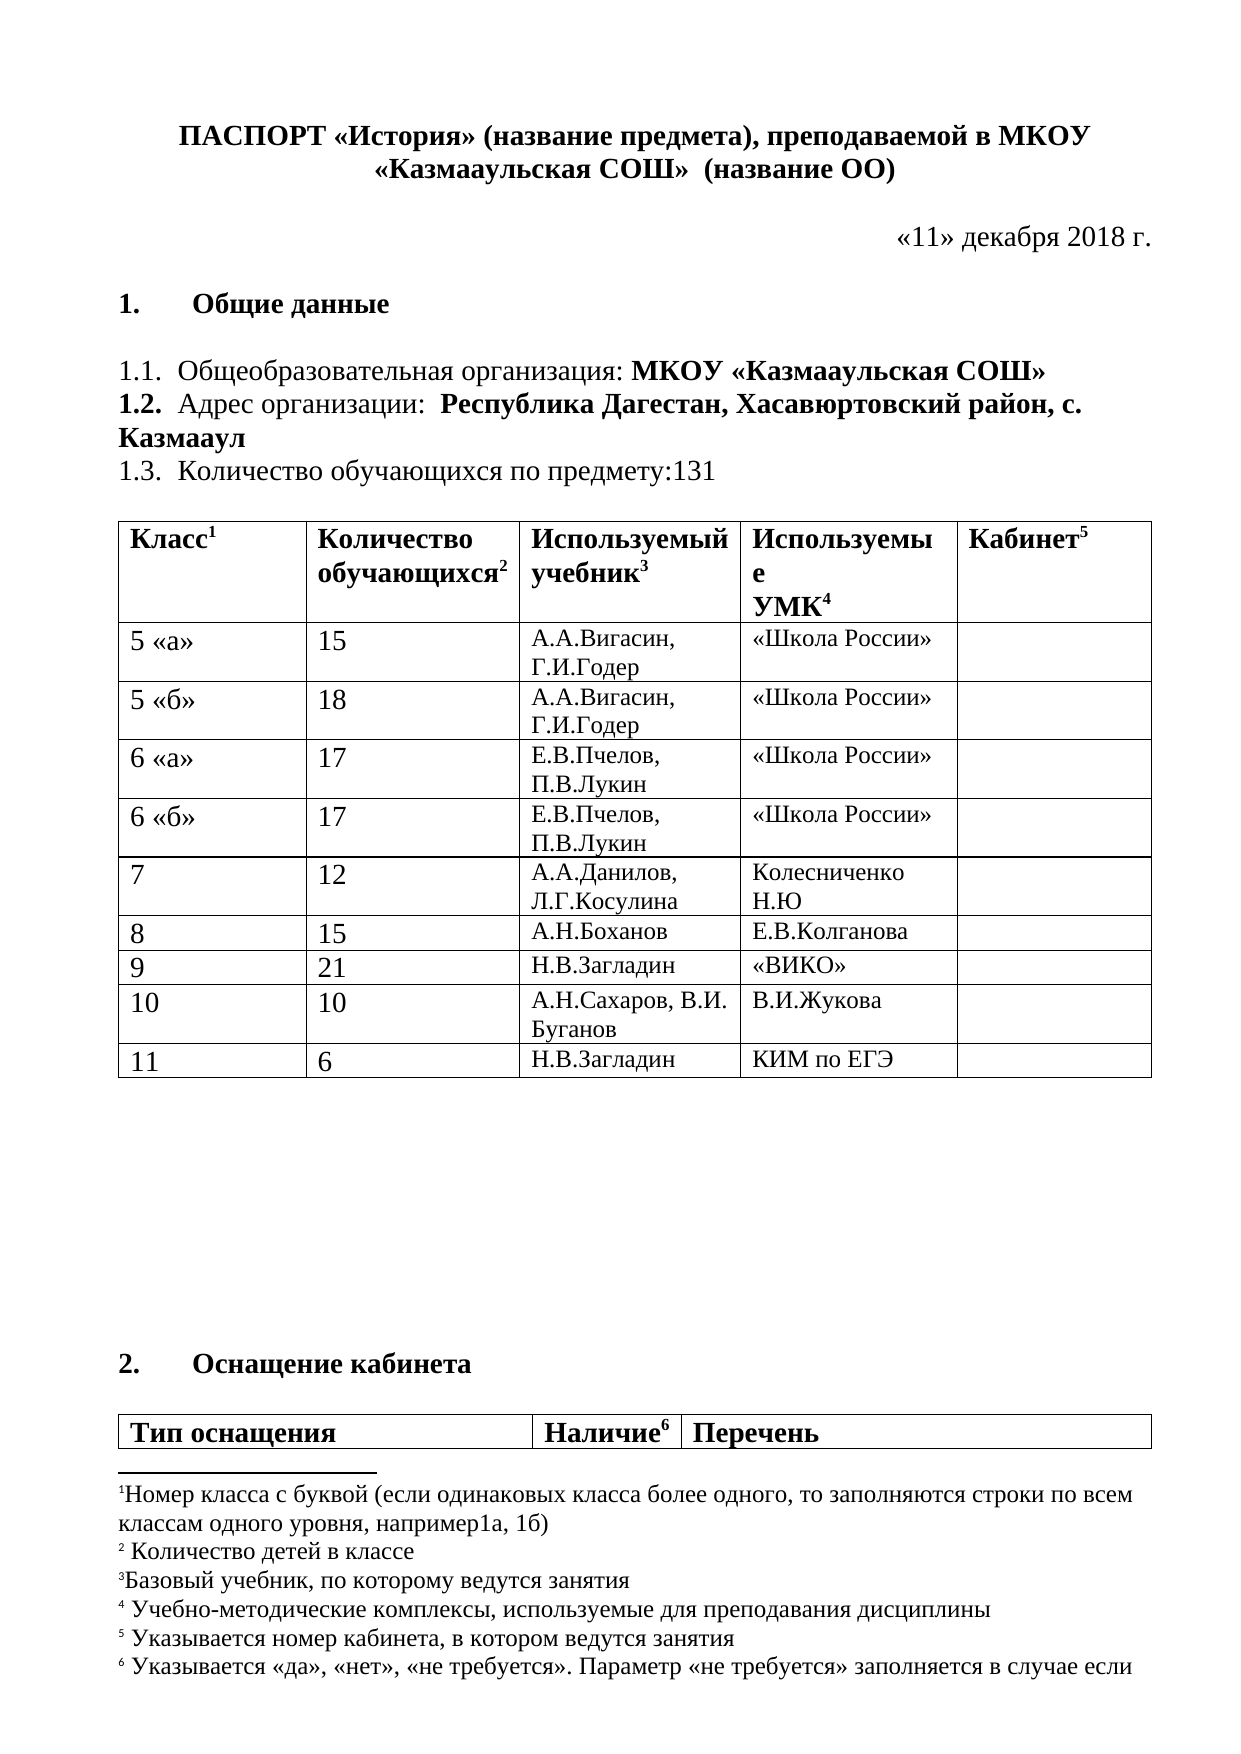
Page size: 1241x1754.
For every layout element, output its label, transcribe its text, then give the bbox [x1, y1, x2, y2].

table_cell Н.В.Загладин [520, 951, 740, 984]
table_cell В.И.Жукова [741, 985, 957, 1043]
table_cell 10 [119, 985, 306, 1043]
table_cell [958, 1044, 1151, 1077]
table_header Тип оснащения [119, 1415, 532, 1448]
table_header Количество обучающихся [307, 522, 519, 622]
table_cell А.Н.Сахаров, В.И. Буганов [520, 985, 740, 1043]
table_cell 17 [307, 799, 519, 856]
table_cell [958, 951, 1151, 984]
table_cell 18 [307, 682, 519, 739]
table_cell [958, 799, 1151, 856]
table_cell [958, 682, 1151, 739]
table_cell 11 [119, 1044, 306, 1077]
table_header Класс [119, 522, 306, 622]
table_cell [958, 623, 1151, 681]
table_cell 6 «б» [119, 799, 306, 856]
table_cell Е.В.Колганова [741, 916, 957, 949]
list Общеобразовательная организация: МКОУ «Казмааульская СОШ» [118, 353, 1152, 386]
table_cell [958, 985, 1151, 1043]
table_cell [958, 740, 1151, 798]
table_cell А.А.Данилов, Л.Г.Косулина [520, 858, 740, 915]
table_header Кабинет [958, 522, 1151, 622]
table_cell «Школа России» [741, 682, 957, 739]
table_cell 21 [307, 951, 519, 984]
list Общие данные [118, 286, 1152, 319]
list Оснащение кабинета [118, 1347, 1152, 1380]
table_header Используемый учебник [520, 522, 740, 622]
table_cell 8 [119, 916, 306, 949]
table_cell А.Н.Боханов [520, 916, 740, 949]
table_cell 17 [307, 740, 519, 798]
table_cell «ВИКО» [741, 951, 957, 984]
table_header Используемые УМК [741, 522, 957, 622]
text «11» декабря 2018 г. [118, 219, 1152, 252]
table_cell «Школа России» [741, 740, 957, 798]
table_cell «Школа России» [741, 799, 957, 856]
table_cell 6 [307, 1044, 519, 1077]
list Адрес организации: Республика Дагестан, Хасавюртовский район, с. Казмааул [118, 386, 1152, 453]
table_cell 9 [119, 951, 306, 984]
table_cell 6 «а» [119, 740, 306, 798]
table_cell А.А.Вигасин, Г.И.Годер [520, 682, 740, 739]
table_cell Е.В.Пчелов, П.В.Лукин [520, 799, 740, 856]
table_cell КИМ по ЕГЭ [741, 1044, 957, 1077]
table_cell 15 [307, 916, 519, 949]
table_cell 7 [119, 858, 306, 915]
table_cell «Школа России» [741, 623, 957, 681]
table_cell А.А.Вигасин, Г.И.Годер [520, 623, 740, 681]
table_cell Е.В.Пчелов, П.В.Лукин [520, 740, 740, 798]
table_cell 12 [307, 858, 519, 915]
table_cell 15 [307, 623, 519, 681]
table_cell [958, 858, 1151, 915]
table_cell 10 [307, 985, 519, 1043]
table_header Перечень [682, 1415, 1151, 1448]
table_cell Колесниченко Н.Ю [741, 858, 957, 915]
table_cell 5 «б» [119, 682, 306, 739]
table_header Наличие [533, 1415, 681, 1448]
table_cell 5 «а» [119, 623, 306, 681]
list Количество обучающихся по предмету:131 [118, 453, 1152, 487]
table_cell [958, 916, 1151, 949]
text ПАСПОРТ «История» (название предмета), преподаваемой в МКОУ «Казмааульская СОШ» (название ОО) [118, 118, 1152, 185]
table_cell Н.В.Загладин [520, 1044, 740, 1077]
